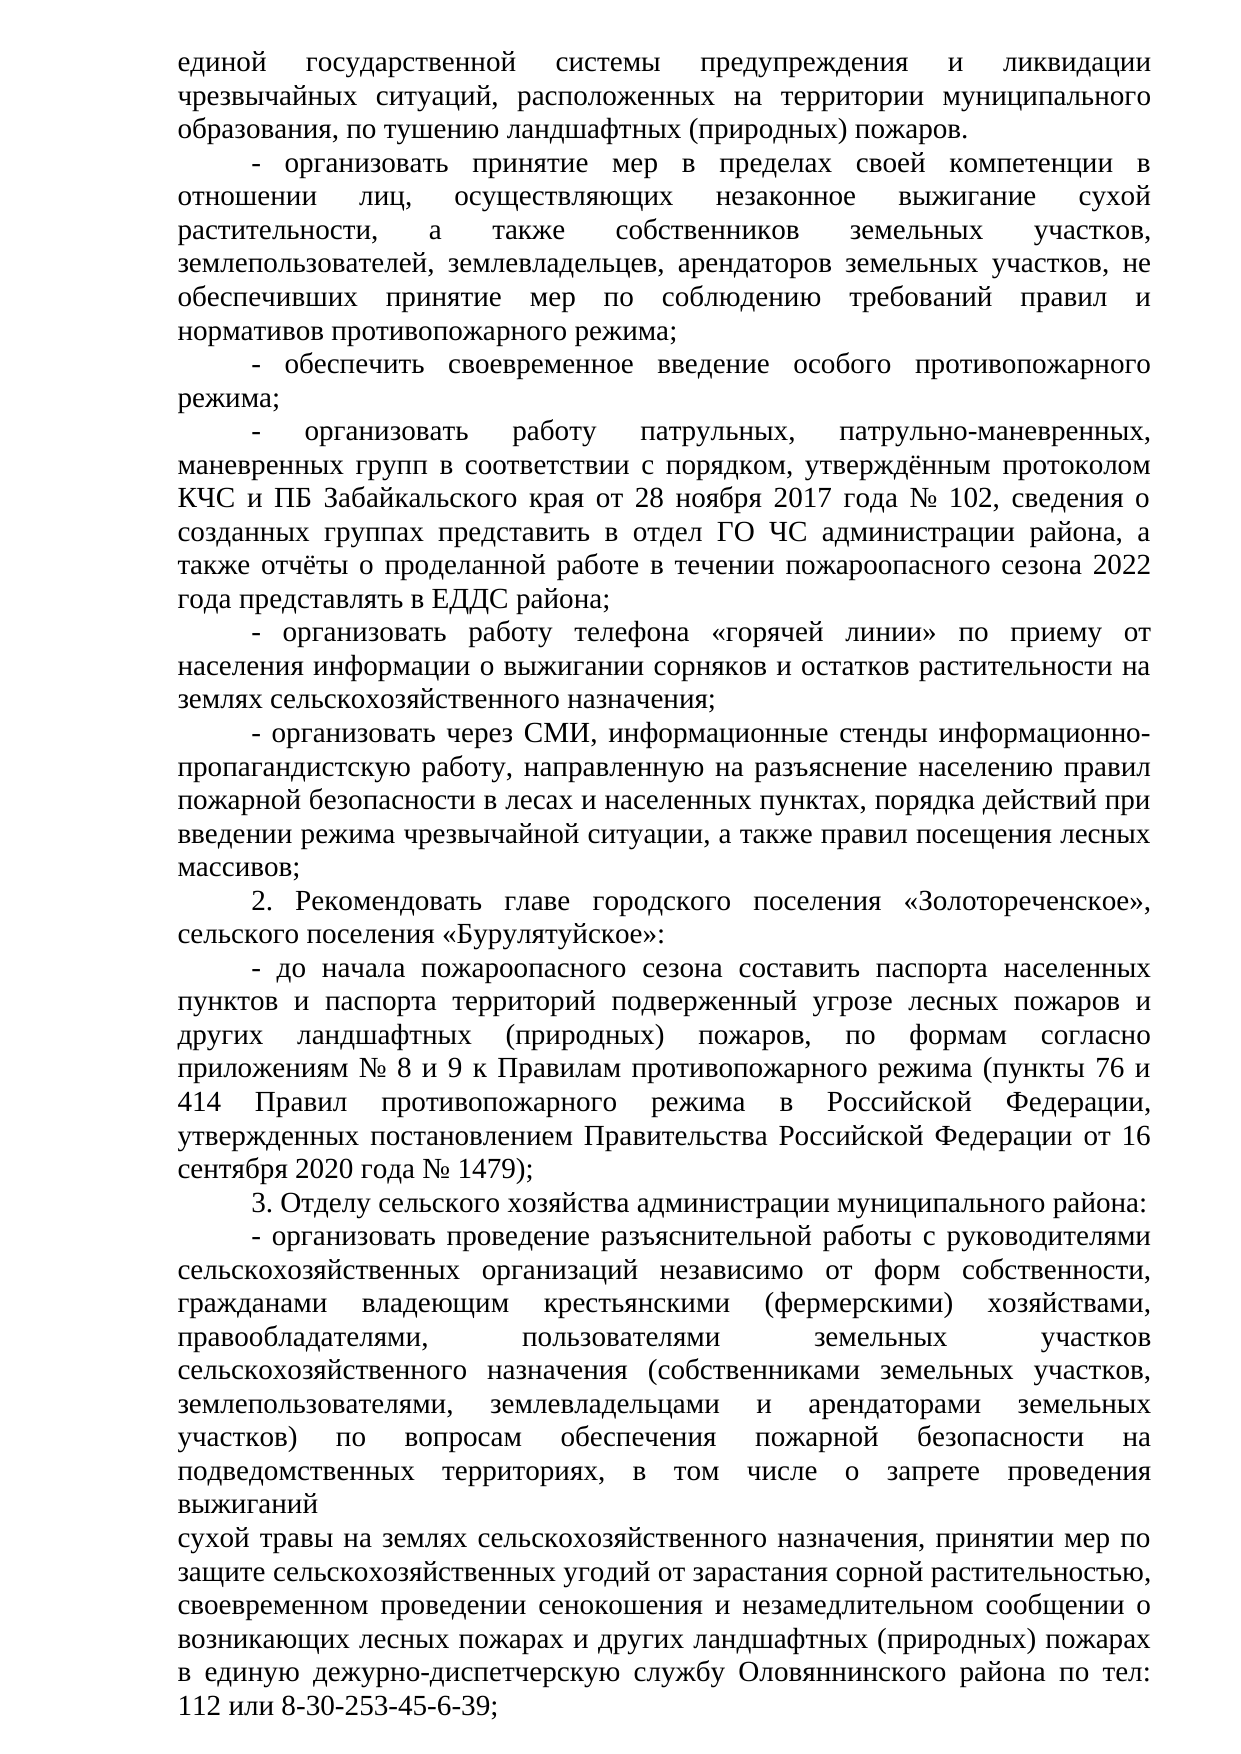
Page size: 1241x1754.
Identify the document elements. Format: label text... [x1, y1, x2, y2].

text 2. Рекомендовать главе городского поселения «Золотореченское», сельского поселения «Бурулятуйское»: [177, 883, 1152, 950]
text - организовать работу телефона «горячей линии» по приему от населения информации о выжигании сорняков и остатков растительности на землях сельскохозяйственного назначения; [177, 614, 1152, 715]
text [177, 44, 1152, 145]
text - до начала пожароопасного сезона составить паспорта населенных пунктов и паспорта территорий подверженный угрозе лесных пожаров и других ландшафтных (природных) пожаров, по формам согласно приложениям № 8 и 9 к Правилам противопожарного режима (пункты 76 и 414 Правил противопожарного режима в Российской Федерации, утвержденных постановлением Правительства Российской Федерации от 16 сентября 2020 года № 1479); [177, 950, 1152, 1185]
text сухой травы на землях сельскохозяйственного назначения, принятии мер по защите сельскохозяйственных угодий от зарастания сорной растительностью, своевременном проведении сенокошения и незамедлительном сообщении о возникающих лесных пожарах и других ландшафтных (природных) пожарах в единую дежурно-диспетчерскую службу Оловяннинского района по тел: 112 или 8-30-253-45-6-39; [177, 1520, 1152, 1721]
text - организовать проведение разъяснительной работы с руководителями сельскохозяйственных организаций независимо от форм собственности, гражданами владеющим крестьянскими (фермерскими) хозяйствами, правообладателями, пользователями земельных участков сельскохозяйственного назначения (собственниками земельных участков, землепользователями, землевладельцами и арендаторами земельных участков) по вопросам обеспечения пожарной безопасности на подведомственных территориях, в том числе о запрете проведения выжиганий [177, 1218, 1152, 1520]
text - организовать через СМИ, информационные стенды информационно-пропагандистскую работу, направленную на разъяснение населению правил пожарной безопасности в лесах и населенных пунктах, порядка действий при введении режима чрезвычайной ситуации, а также правил посещения лесных массивов; [177, 715, 1152, 883]
text - организовать принятие мер в пределах своей компетенции в отношении лиц, осуществляющих незаконное выжигание сухой растительности, а также собственников земельных участков, землепользователей, землевладельцев, арендаторов земельных участков, не обеспечивших принятие мер по соблюдению требований правил и нормативов противопожарного режима; [177, 145, 1152, 346]
text 3. Отделу сельского хозяйства администрации муниципального района: [177, 1185, 1152, 1218]
text - обеспечить своевременное введение особого противопожарного режима; [177, 346, 1152, 413]
text - организовать работу патрульных, патрульно-маневренных, маневренных групп в соответствии с порядком, утверждённым протоколом КЧС и ПБ Забайкальского края от 28 ноября 2017 года № 102, сведения о созданных группах представить в отдел ГО ЧС администрации района, а также отчёты о проделанной работе в течении пожароопасного сезона 2022 года представлять в ЕДДС района; [177, 413, 1152, 614]
